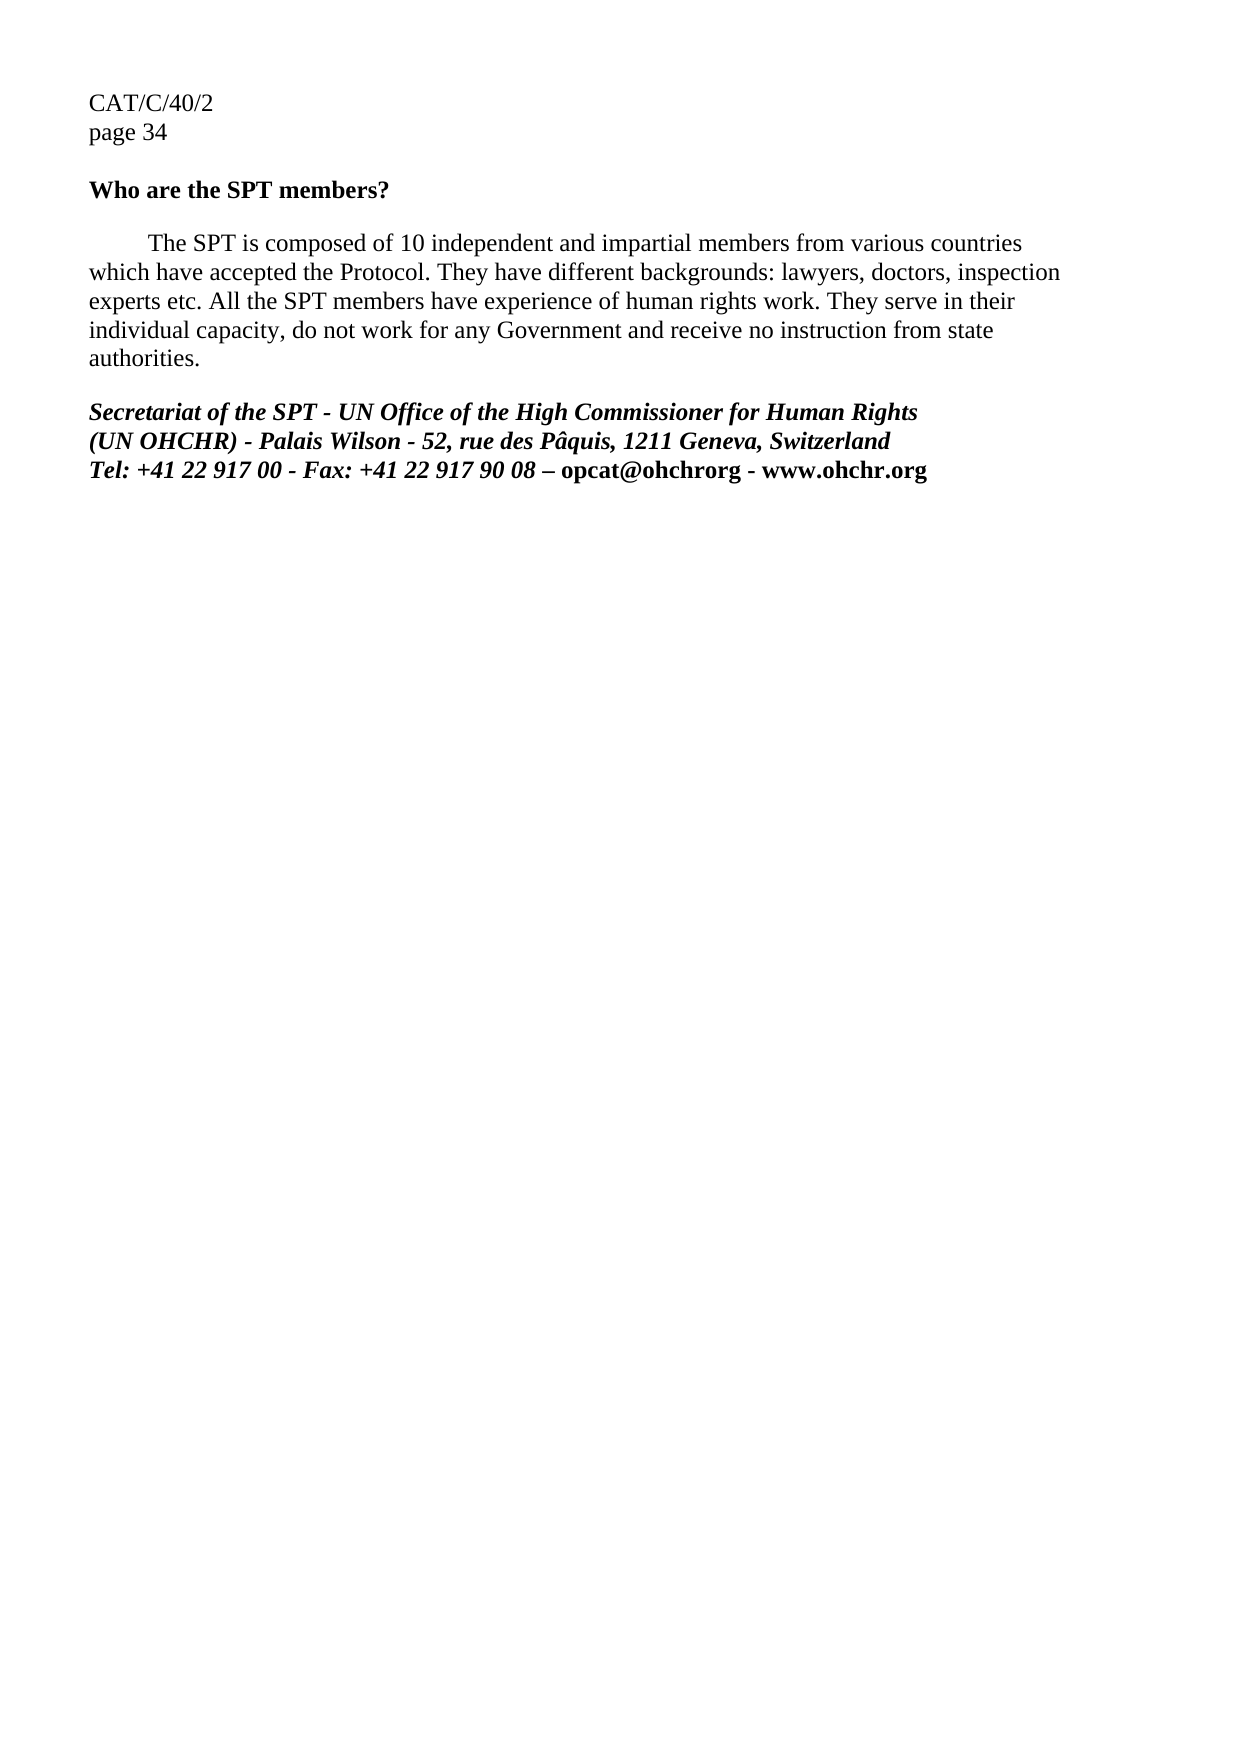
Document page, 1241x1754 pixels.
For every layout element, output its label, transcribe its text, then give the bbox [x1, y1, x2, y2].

text The SPT is composed of 10 independent and impartial members from various countries which have accepted the Protocol. They have different backgrounds: lawyers, doctors, inspection experts etc. All the SPT members have experience of human rights work. They serve in their individual capacity, do not work for any Government and receive no instruction from state authorities. [88, 228, 1063, 372]
text Secretariat of the SPT - UN Office of the High Commissioner for Human Rights (UN OHCHR) - Palais Wilson - 52, rue des Pâquis, 1211 Geneva, Switzerland [88, 397, 1063, 455]
text Tel: +41 22 917 00 - Fax: +41 22 917 90 08 – opcat@ohchrorg - www.ohchr.org [88, 455, 1063, 483]
subtitle Who are the SPT members? [88, 175, 1063, 203]
